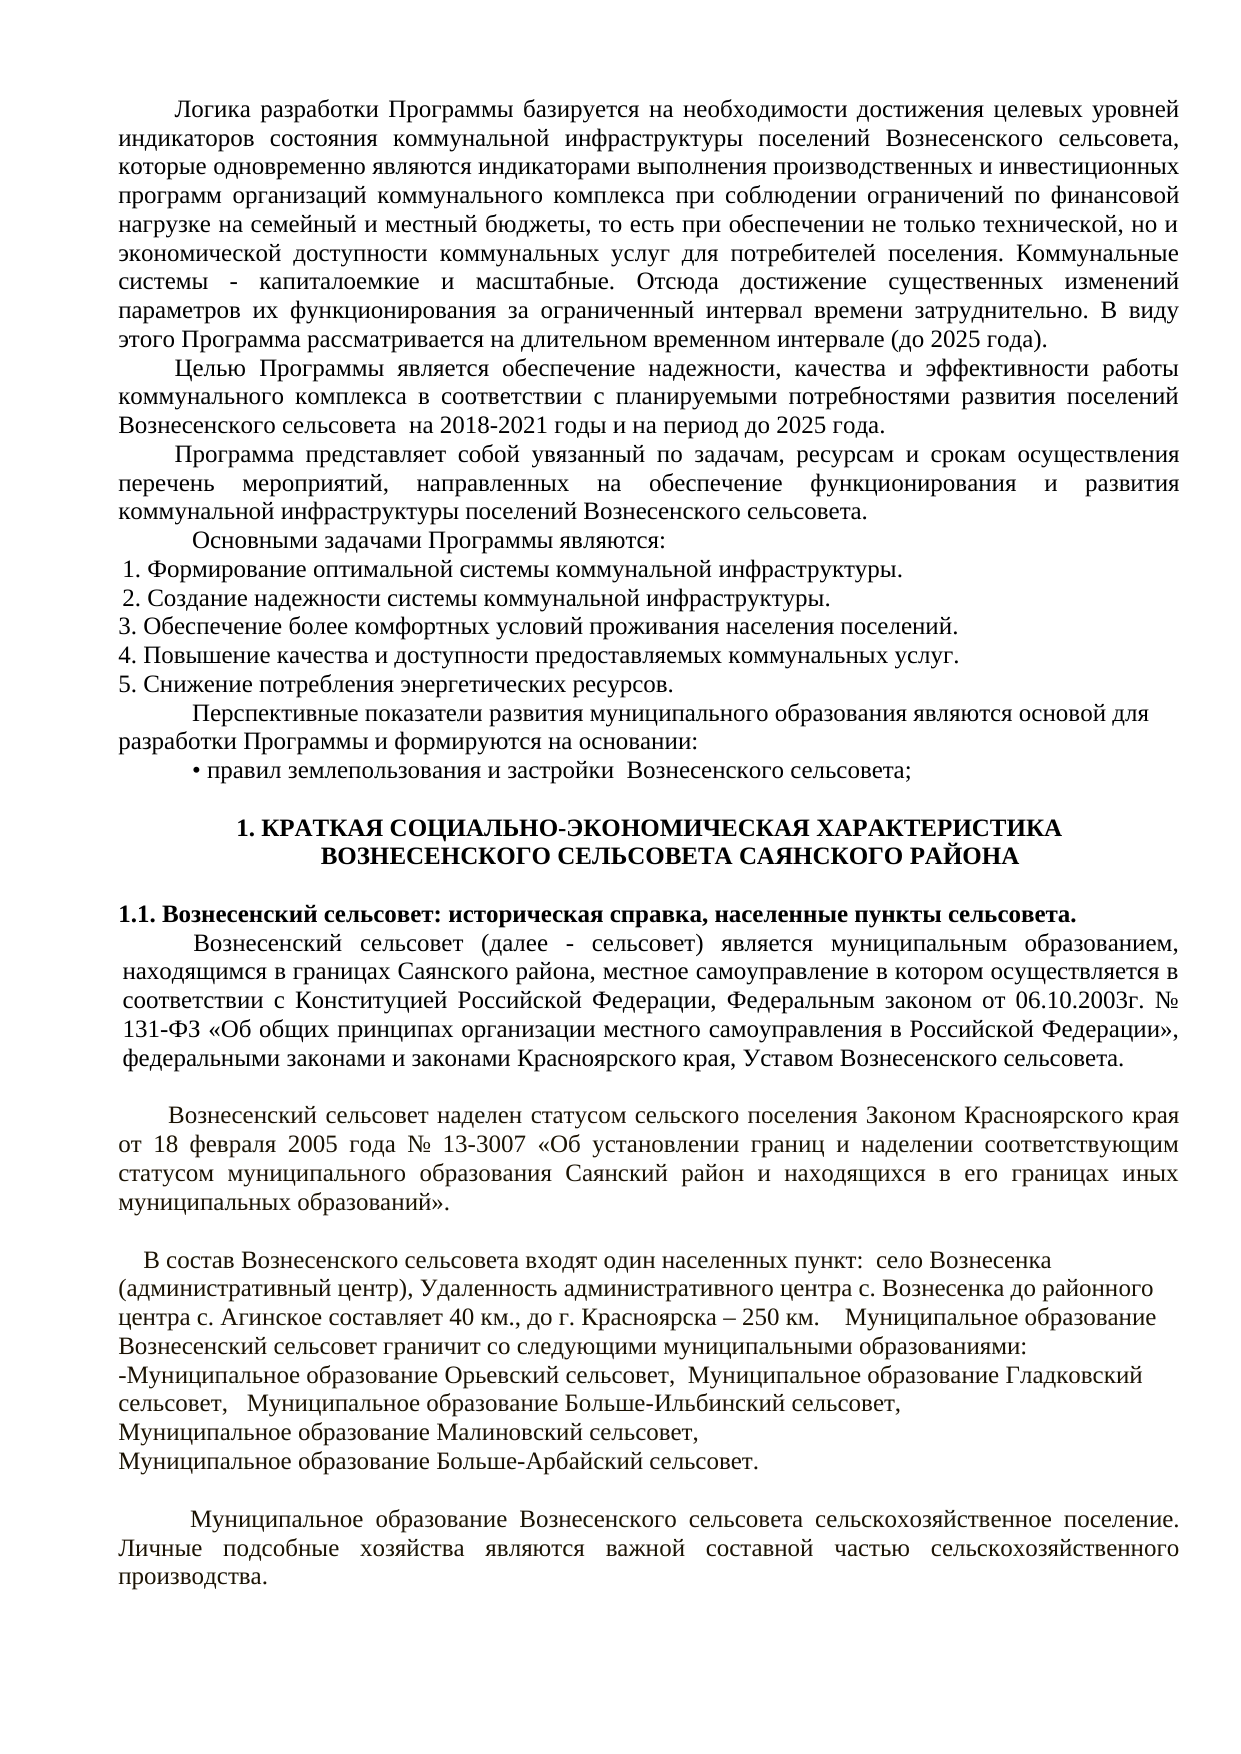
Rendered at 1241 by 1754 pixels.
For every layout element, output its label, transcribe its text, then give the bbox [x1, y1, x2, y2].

text 1.1. Вознесенский сельсовет: историческая справка, населенные пункты сельсовета. [118, 899, 1180, 928]
text Муниципальное образование Вознесенского сельсовета сельскохозяйственное поселение. Личные подсобные хозяйства являются важной составной частью сельскохозяйственного производства. [118, 1504, 1180, 1590]
text Логика разработки Программы базируется на необходимости достижения целевых уровней индикаторов состояния коммунальной инфраструктуры поселений Вознесенского сельсовета, которые одновременно являются индикаторами выполнения производственных и инвестиционных программ организаций коммунального комплекса при соблюдении ограничений по финансовой нагрузке на семейный и местный бюджеты, то есть при обеспечении не только технической, но и экономической доступности коммунальных услуг для потребителей поселения. Коммунальные системы - капиталоемкие и масштабные. Отсюда достижение существенных изменений параметров их функционирования за ограниченный интервал времени затруднительно. В виду этого Программа рассматривается на длительном временном интервале (до 2025 года). [118, 94, 1180, 353]
text Перспективные показатели развития муниципального образования являются основой для разработки Программы и формируются на основании: [118, 698, 1180, 755]
text Программа представляет собой увязанный по задачам, ресурсам и срокам осуществления перечень мероприятий, направленных на обеспечение функционирования и развития коммунальной инфраструктуры поселений Вознесенского сельсовета. [118, 439, 1180, 525]
text Целью Программы является обеспечение надежности, качества и эффективности работы коммунального комплекса в соответствии с планируемыми потребностями развития поселений Вознесенского сельсовета на 2018-2021 годы и на период до 2025 года. [118, 353, 1180, 439]
text • правил землепользования и застройки Вознесенского сельсовета; [118, 755, 1180, 784]
text 1. Формирование оптимальной системы коммунальной инфраструктуры. [122, 554, 1180, 583]
text 3. Обеспечение более комфортных условий проживания населения поселений. [118, 611, 1180, 640]
text Основными задачами Программы являются: [118, 525, 1180, 554]
text Вознесенский сельсовет (далее - сельсовет) является муниципальным образованием, находящимся в границах Саянского района, местное самоуправление в котором осуществляется в соответствии с Конституцией Российской Федерации, Федеральным законом от 06.10.2003г. № 131-ФЗ «Об общих принципах организации местного самоуправления в Российской Федерации», федеральными законами и законами Красноярского края, Уставом Вознесенского сельсовета. [122, 928, 1179, 1071]
text Вознесенский сельсовет наделен статусом сельского поселения Законом Красноярского края от 18 февраля 2005 года № 13-3007 «Об установлении границ и наделении соответствующим статусом муниципального образования Саянский район и находящихся в его границах иных муниципальных образований». [118, 1101, 1180, 1216]
text 5. Снижение потребления энергетических ресурсов. [118, 669, 1180, 698]
text 4. Повышение качества и доступности предоставляемых коммунальных услуг. [118, 640, 1180, 669]
text В состав Вознесенского сельсовета входят один населенных пункт: село Вознесенка (административный центр), Удаленность административного центра с. Вознесенка до районного центра с. Агинское составляет 40 км., до г. Красноярска – . Муниципальное образование Вознесенский сельсовет граничит со следующими муниципальными образованиями: -Муниципальное образование Орьевский сельсовет, Муниципальное образование Гладковский сельсовет, Муниципальное образование Больше-Ильбинский сельсовет, Муниципальное образование Малиновский сельсовет, Муниципальное образование Больше-Арбайский сельсовет. [118, 1245, 1180, 1475]
text 1. КРАТКАЯ СОЦИАЛЬНО-ЭКОНОМИЧЕСКАЯ ХАРАКТЕРИСТИКА ВОЗНЕСЕНСКОГО СЕЛЬСОВЕТА САЯНСКОГО РАЙОНА [118, 813, 1180, 870]
text 2. Создание надежности системы коммунальной инфраструктуры. [122, 583, 1180, 611]
